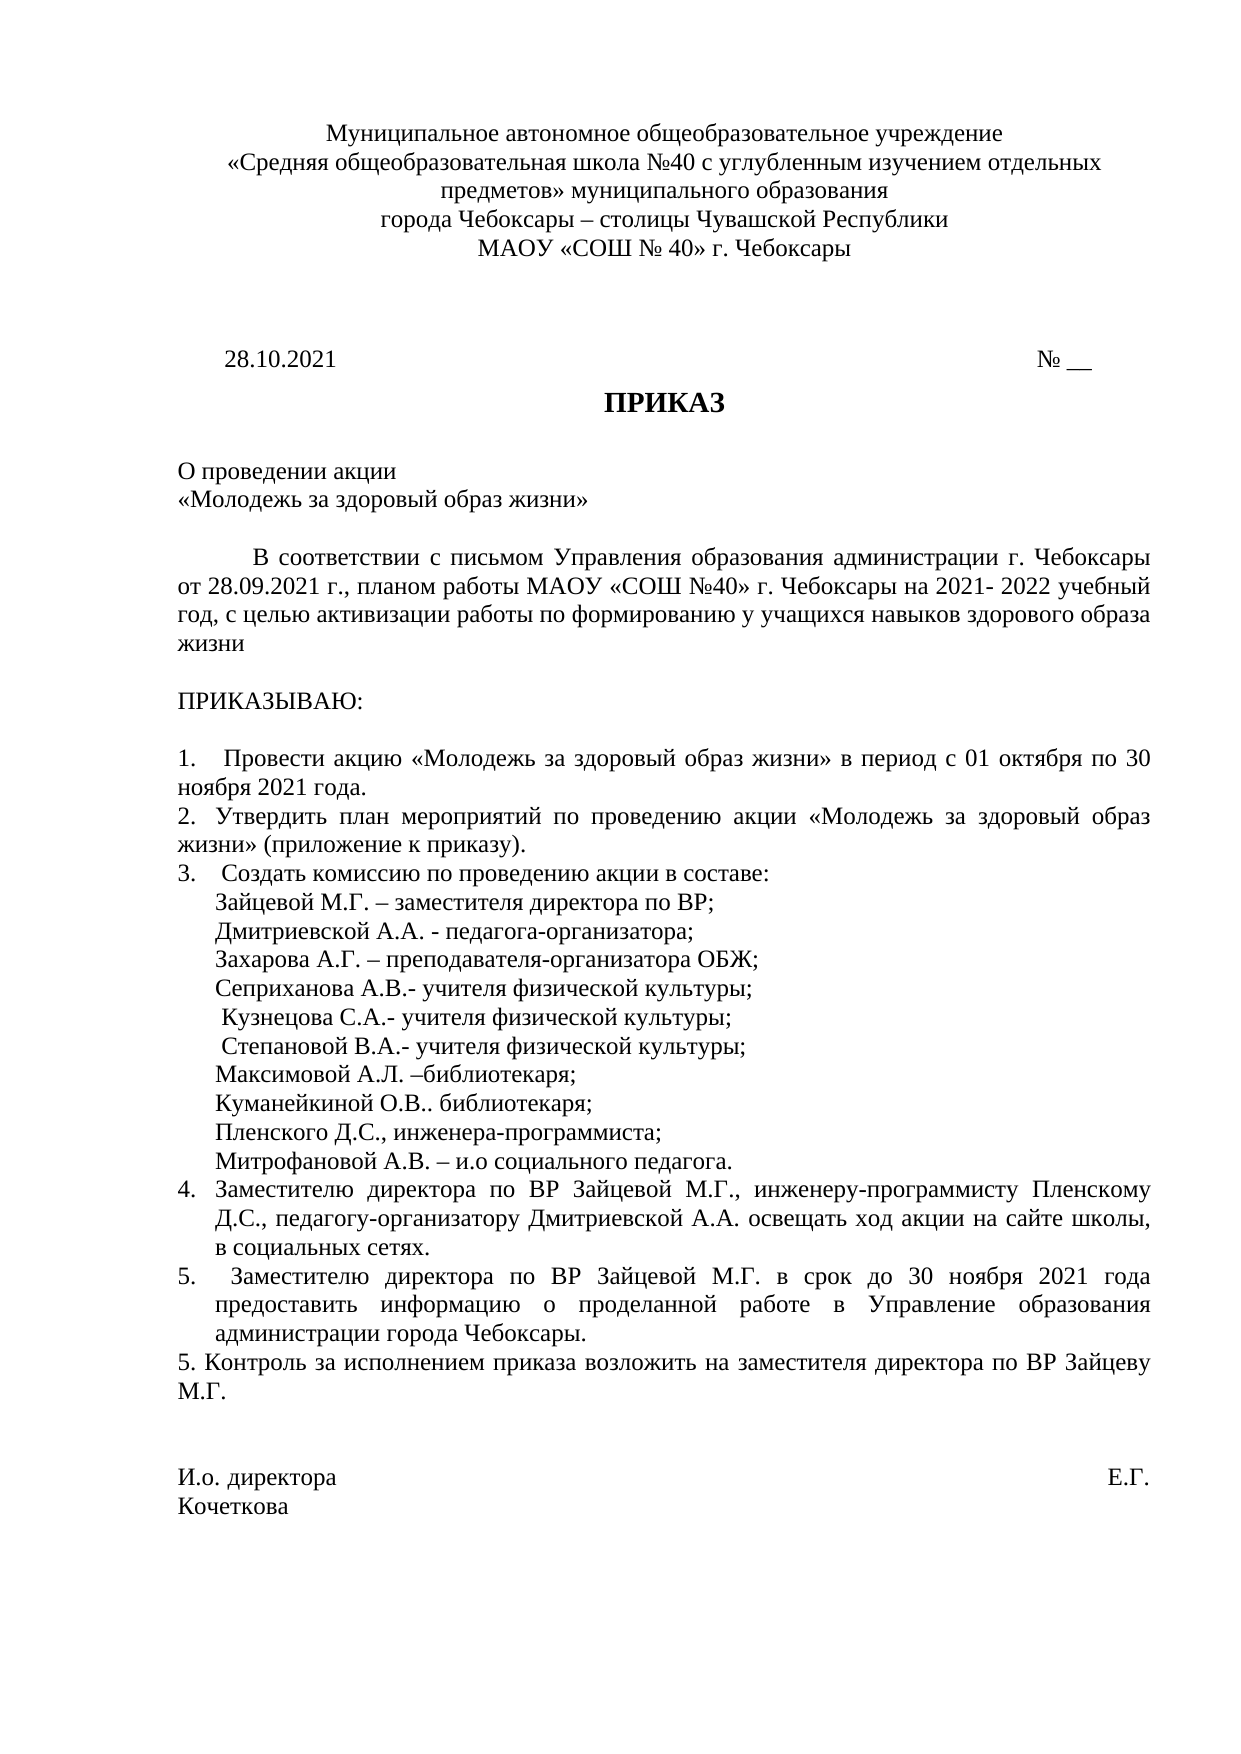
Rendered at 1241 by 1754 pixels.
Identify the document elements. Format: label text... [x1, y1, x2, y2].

text Муниципальное автономное общеобразовательное учреждение [177, 118, 1152, 147]
list Зайцевой М.Г. – заместителя директора по ВР; [215, 887, 1152, 916]
list Создать комиссию по проведению акции в составе: [177, 858, 1152, 887]
text 5. Контроль за исполнением приказа возложить на заместителя директора по ВР Зайцеву М.Г. [177, 1347, 1152, 1404]
text МАОУ «СОШ № 40» г. Чебоксары [177, 233, 1152, 262]
list Заместителю директора по ВР Зайцевой М.Г., инженеру-программисту Пленскому Д.С., педагогу-организатору Дмитриевской А.А. освещать ход акции на сайте школы, в социальных сетях. [177, 1174, 1152, 1261]
list Пленского Д.С., инженера-программиста; [215, 1117, 1152, 1146]
list Утвердить план мероприятий по проведению акции «Молодежь за здоровый образ жизни» (приложение к приказу). [177, 801, 1152, 858]
list Кузнецова С.А.- учителя физической культуры; [215, 1002, 1152, 1031]
list Сеприханова А.В.- учителя физической культуры; [215, 973, 1152, 1002]
text «Средняя общеобразовательная школа №40 с углубленным изучением отдельных предметов» муниципального образования [177, 147, 1152, 204]
list Максимовой А.Л. –библиотекаря; [215, 1059, 1152, 1088]
text 28.10.2021 № __ [177, 344, 1152, 373]
text «Молодежь за здоровый образ жизни» [177, 484, 1152, 513]
list Степановой В.А.- учителя физической культуры; [215, 1031, 1152, 1059]
list Митрофановой А.В. – и.о социального педагога. [215, 1146, 1152, 1174]
list Провести акцию «Молодежь за здоровый образ жизни» в период с 01 октября по 30 ноября 2021 года. [177, 743, 1152, 801]
list Заместителю директора по ВР Зайцевой М.Г. в срок до 30 ноября 2021 года предоставить информацию о проделанной работе в Управление образования администрации города Чебоксары. [177, 1261, 1152, 1347]
list Захарова А.Г. – преподавателя-организатора ОБЖ; [215, 944, 1152, 973]
list Дмитриевской А.А. - педагога-организатора; [215, 916, 1152, 944]
text В соответствии с письмом Управления образования администрации г. Чебоксары от 28.09.2021 г., планом работы МАОУ «СОШ №40» г. Чебоксары на 2021- 2022 учебный год, с целью активизации работы по формированию у учащихся навыков здорового образа жизни [177, 542, 1152, 657]
text ПРИКАЗ [177, 386, 1152, 419]
text И.о. директора Е.Г. Кочеткова [177, 1462, 1152, 1519]
text ПРИКАЗЫВАЮ: [177, 686, 1152, 714]
text города Чебоксары – столицы Чувашской Республики [177, 204, 1152, 233]
list Куманейкиной О.В.. библиотекаря; [215, 1088, 1152, 1117]
text О проведении акции [177, 456, 1152, 484]
